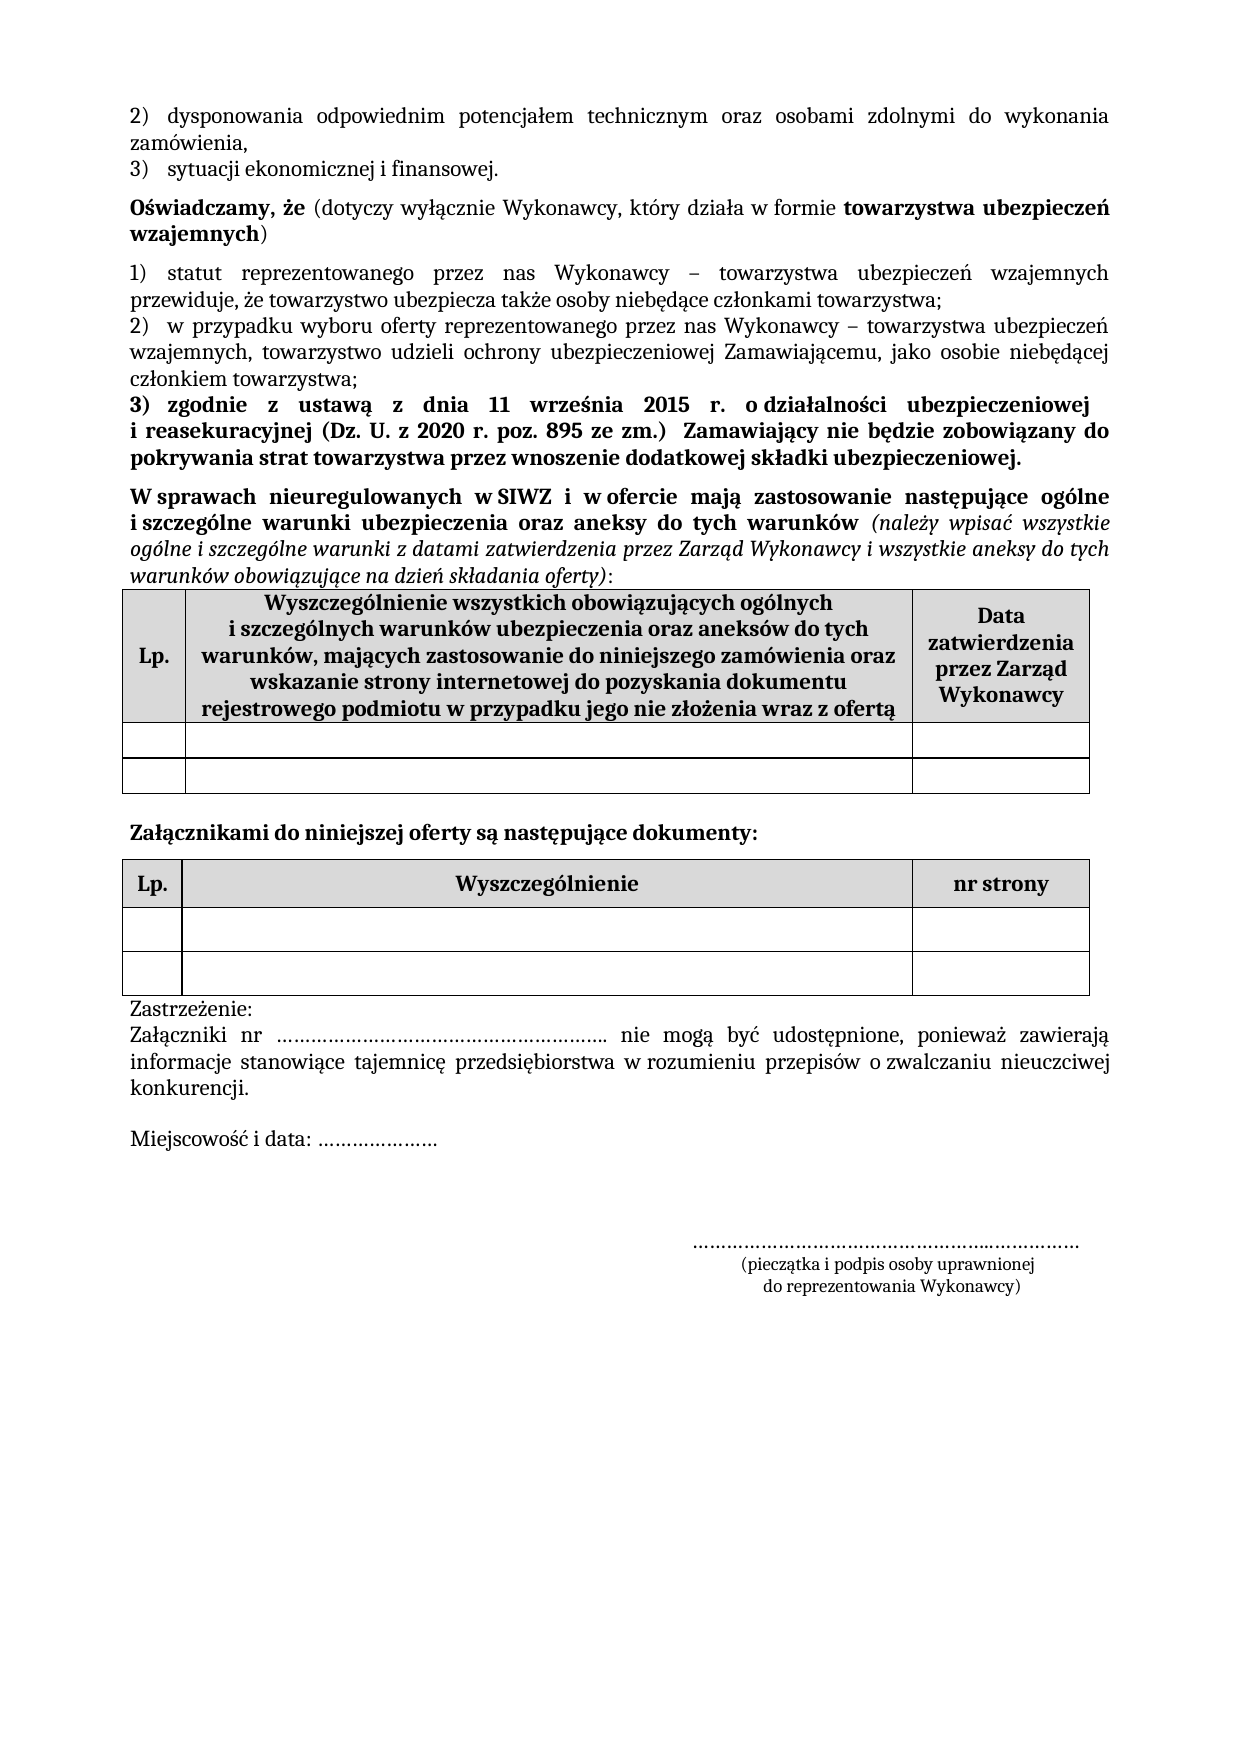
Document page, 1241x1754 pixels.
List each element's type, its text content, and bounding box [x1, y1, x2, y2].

table_cell [123, 759, 185, 792]
text Miejscowość i data: ………………… [130, 1126, 1110, 1153]
table_cell [913, 952, 1089, 995]
table_cell [913, 723, 1089, 757]
list statut reprezentowanego przez nas Wykonawcy – towarzystwa ubezpieczeń wzajemnych przewiduje, że towarzystwo ubezpiecza także osoby niebędące członkami towarzystwa; [130, 260, 1110, 313]
table_cell [123, 908, 181, 951]
table_header Data zatwierdzenia przez Zarząd Wykonawcy [913, 590, 1089, 722]
text ……………………………………………..…………… [130, 1228, 1110, 1254]
table_cell [186, 759, 912, 792]
table_cell [913, 759, 1089, 792]
text Załącznikami do niniejszej oferty są następujące dokumenty: [130, 820, 1110, 846]
table_cell [913, 908, 1089, 951]
table_cell [183, 952, 912, 995]
table_cell [183, 908, 912, 951]
table_header Lp. [123, 590, 185, 722]
text Oświadczamy, że (dotyczy wyłącznie Wykonawcy, który działa w formie towarzystwa ubezpieczeń wzajemnych) [130, 195, 1110, 248]
table_cell [186, 723, 912, 757]
table_cell [123, 723, 185, 757]
text Załączniki nr …………………………………………………. nie mogą być udostępnione, ponieważ zawierają informacje stanowiące tajemnicę przedsiębiorstwa w rozumieniu przepisów o zwalczaniu nieuczciwej konkurencji. [130, 1022, 1110, 1101]
table_cell [123, 952, 181, 995]
text (pieczątka i podpis osoby uprawnionej [130, 1254, 1110, 1276]
table_header Wyszczególnienie wszystkich obowiązujących ogólnych i szczególnych warunków ubezpieczenia oraz aneksów do tych warunków, mających zastosowanie do niniejszego zamówienia oraz wskazanie strony internetowej do pozyskania dokumentu rejestrowego podmiotu w przypadku jego nie złożenia wraz z ofertą [186, 590, 912, 722]
list sytuacji ekonomicznej i finansowej. [130, 156, 1110, 182]
list dysponowania odpowiednim potencjałem technicznym oraz osobami zdolnymi do wykonania zamówienia, [130, 103, 1110, 156]
text do reprezentowania Wykonawcy) [130, 1276, 1110, 1297]
list w przypadku wyboru oferty reprezentowanego przez nas Wykonawcy – towarzystwa ubezpieczeń wzajemnych, towarzystwo udzieli ochrony ubezpieczeniowej Zamawiającemu, jako osobie niebędącej członkiem towarzystwa; [130, 313, 1110, 392]
table_header Wyszczególnienie [183, 860, 912, 907]
table_header nr strony [913, 860, 1089, 907]
table_header Lp. [123, 860, 181, 907]
text Zastrzeżenie: [130, 996, 1110, 1022]
text W sprawach nieuregulowanych w SIWZ i w ofercie mają zastosowanie następujące ogólne i szczególne warunki ubezpieczenia oraz aneksy do tych warunków (należy wpisać wszystkie ogólne i szczególne warunki z datami zatwierdzenia przez Zarząd Wykonawcy i wszystkie aneksy do tych warunków obowiązujące na dzień składania oferty): [130, 483, 1110, 589]
list zgodnie z ustawą z dnia 11 września 2015 r. o działalności ubezpieczeniowej i reasekuracyjnej (Dz. U. z 2020 r. poz. 895 ze zm.) Zamawiający nie będzie zobowiązany do pokrywania strat towarzystwa przez wnoszenie dodatkowej składki ubezpieczeniowej. [130, 392, 1110, 471]
